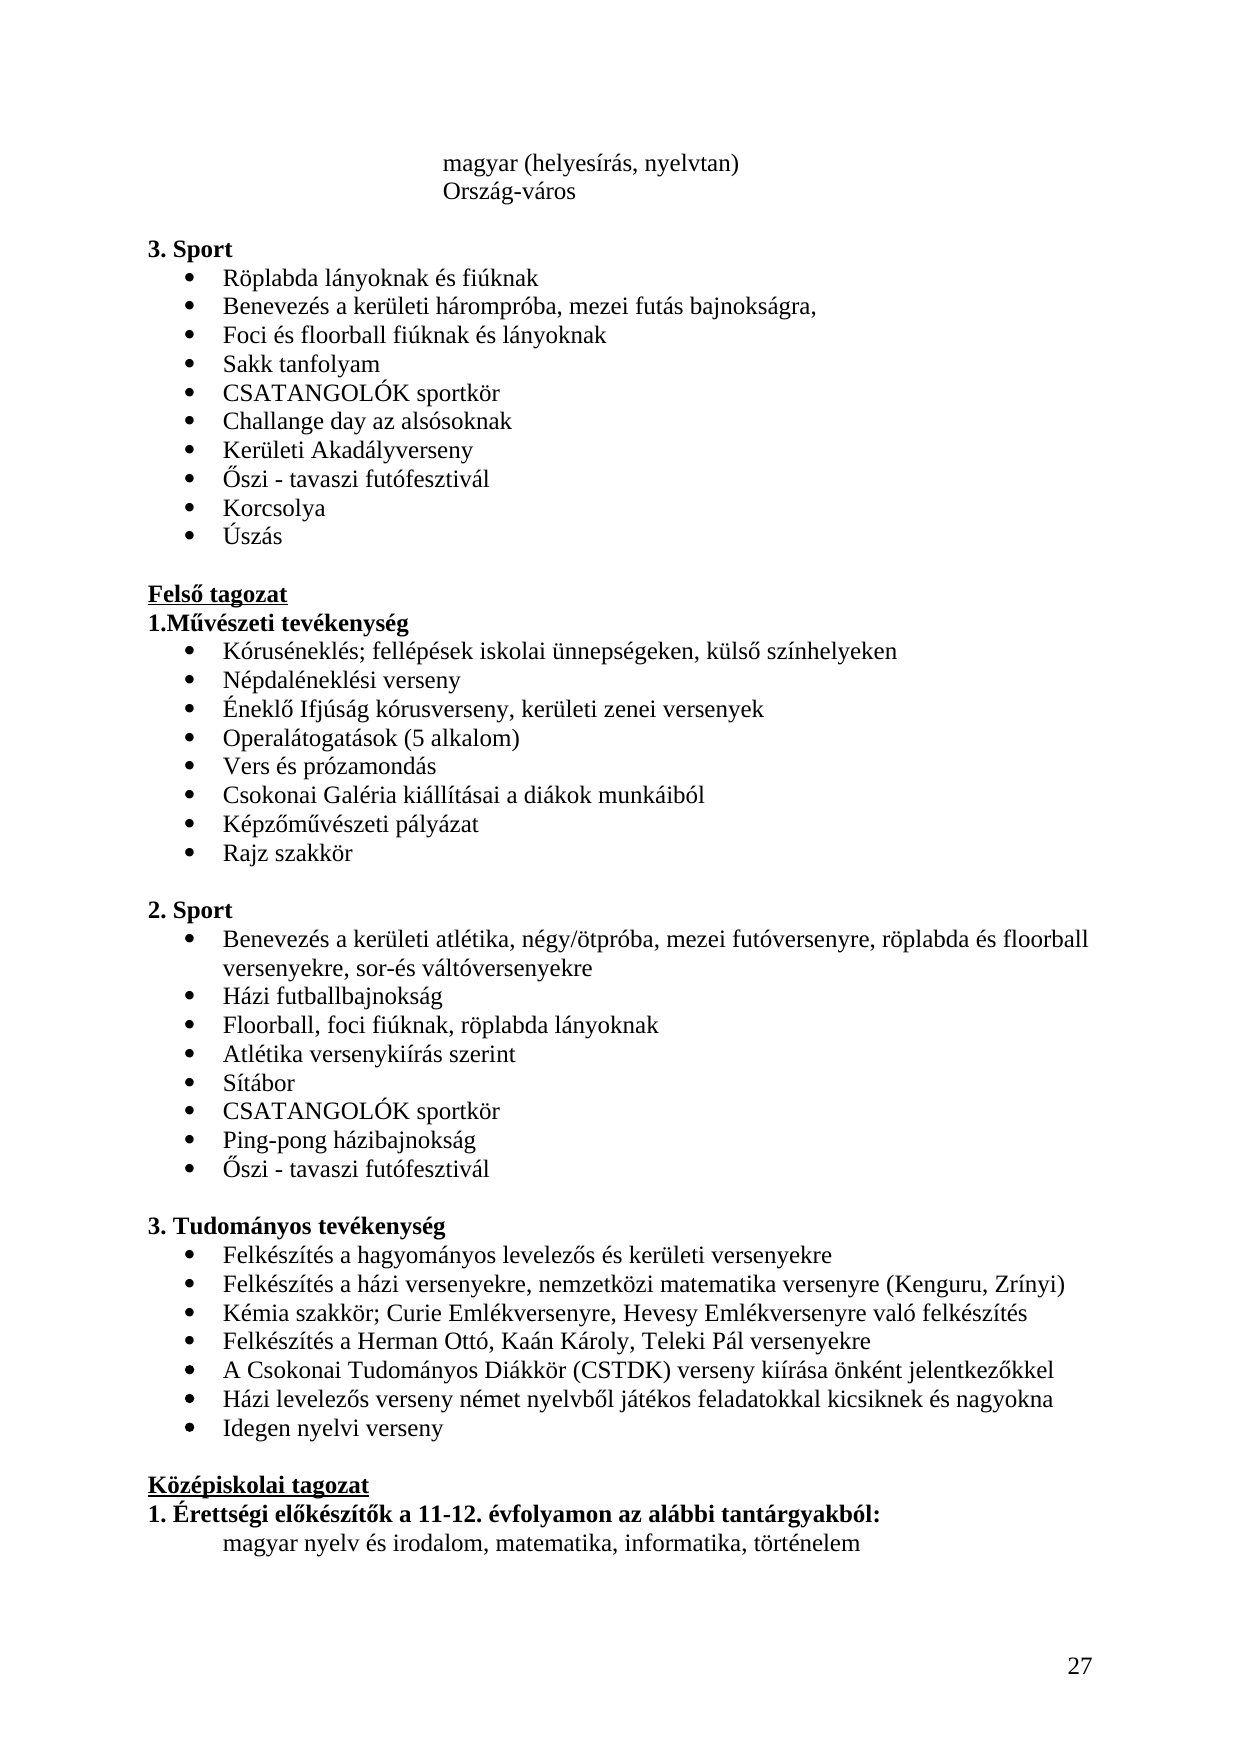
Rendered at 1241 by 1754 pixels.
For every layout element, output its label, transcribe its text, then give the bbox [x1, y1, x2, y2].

list Házi futballbajnokság [185, 981, 1092, 1010]
list Korcsolya [185, 493, 1092, 521]
list CSATANGOLÓK sportkör [185, 378, 1092, 406]
list Idegen nyelvi verseny [185, 1413, 1092, 1441]
list Házi levelezős verseny német nyelvből játékos feladatokkal kicsiknek és nagyokna [185, 1384, 1092, 1413]
text 3. Sport [148, 234, 1092, 263]
list Képzőművészeti pályázat [185, 809, 1092, 838]
text Felső tagozat [148, 579, 1092, 608]
list Atlétika versenykiírás szerint [185, 1039, 1092, 1068]
text 2. Sport [148, 895, 1092, 924]
text 1. Érettségi előkészítők a 11-12. évfolyamon az alábbi tantárgyakból: [148, 1499, 1092, 1528]
list Foci és floorball fiúknak és lányoknak [185, 320, 1092, 349]
list Felkészítés a házi versenyekre, nemzetközi matematika versenyre (Kenguru, Zrínyi) [185, 1269, 1092, 1298]
text 3. Tudományos tevékenység [148, 1211, 1092, 1240]
list Őszi - tavaszi futófesztivál [185, 1154, 1092, 1183]
text Középiskolai tagozat [148, 1470, 1092, 1499]
list Felkészítés a hagyományos levelezős és kerületi versenyekre [185, 1240, 1092, 1269]
list Röplabda lányoknak és fiúknak [185, 263, 1092, 291]
list Benevezés a kerületi atlétika, négy/ötpróba, mezei futóversenyre, röplabda és floorball versenyekre, sor-és váltóversenyekre [185, 924, 1092, 981]
list Benevezés a kerületi hárompróba, mezei futás bajnokságra, [185, 291, 1092, 320]
list Éneklő Ifjúság kórusverseny, kerületi zenei versenyek [185, 694, 1092, 723]
text 1.Művészeti tevékenység [148, 608, 1092, 636]
list Csokonai Galéria kiállításai a diákok munkáiból [185, 780, 1092, 809]
list Kóruséneklés; fellépések iskolai ünnepségeken, külső színhelyeken [185, 636, 1092, 665]
list Operalátogatások (5 alkalom) [185, 723, 1092, 751]
list Sakk tanfolyam [185, 349, 1092, 378]
list Vers és prózamondás [185, 751, 1092, 780]
list Rajz szakkör [185, 838, 1092, 866]
list CSATANGOLÓK sportkör [185, 1096, 1092, 1125]
list Felkészítés a Herman Ottó, Kaán Károly, Teleki Pál versenyekre [185, 1326, 1092, 1355]
list Kerületi Akadályverseny [185, 435, 1092, 464]
list Úszás [185, 521, 1092, 550]
list A Csokonai Tudományos Diákkör (CSTDK) verseny kiírása önként jelentkezőkkel [185, 1355, 1092, 1384]
list Ping-pong házibajnokság [185, 1125, 1092, 1154]
list Sítábor [185, 1068, 1092, 1096]
list Kémia szakkör; Curie Emlékversenyre, Hevesy Emlékversenyre való felkészítés [185, 1298, 1092, 1326]
list Őszi - tavaszi futófesztivál [185, 464, 1092, 493]
list Népdaléneklési verseny [185, 665, 1092, 694]
list Challange day az alsósoknak [185, 406, 1092, 435]
text magyar nyelv és irodalom, matematika, informatika, történelem [223, 1528, 1092, 1556]
text Ország-város [369, 176, 1092, 205]
text magyar (helyesírás, nyelvtan) [369, 148, 1092, 176]
list Floorball, foci fiúknak, röplabda lányoknak [185, 1010, 1092, 1039]
